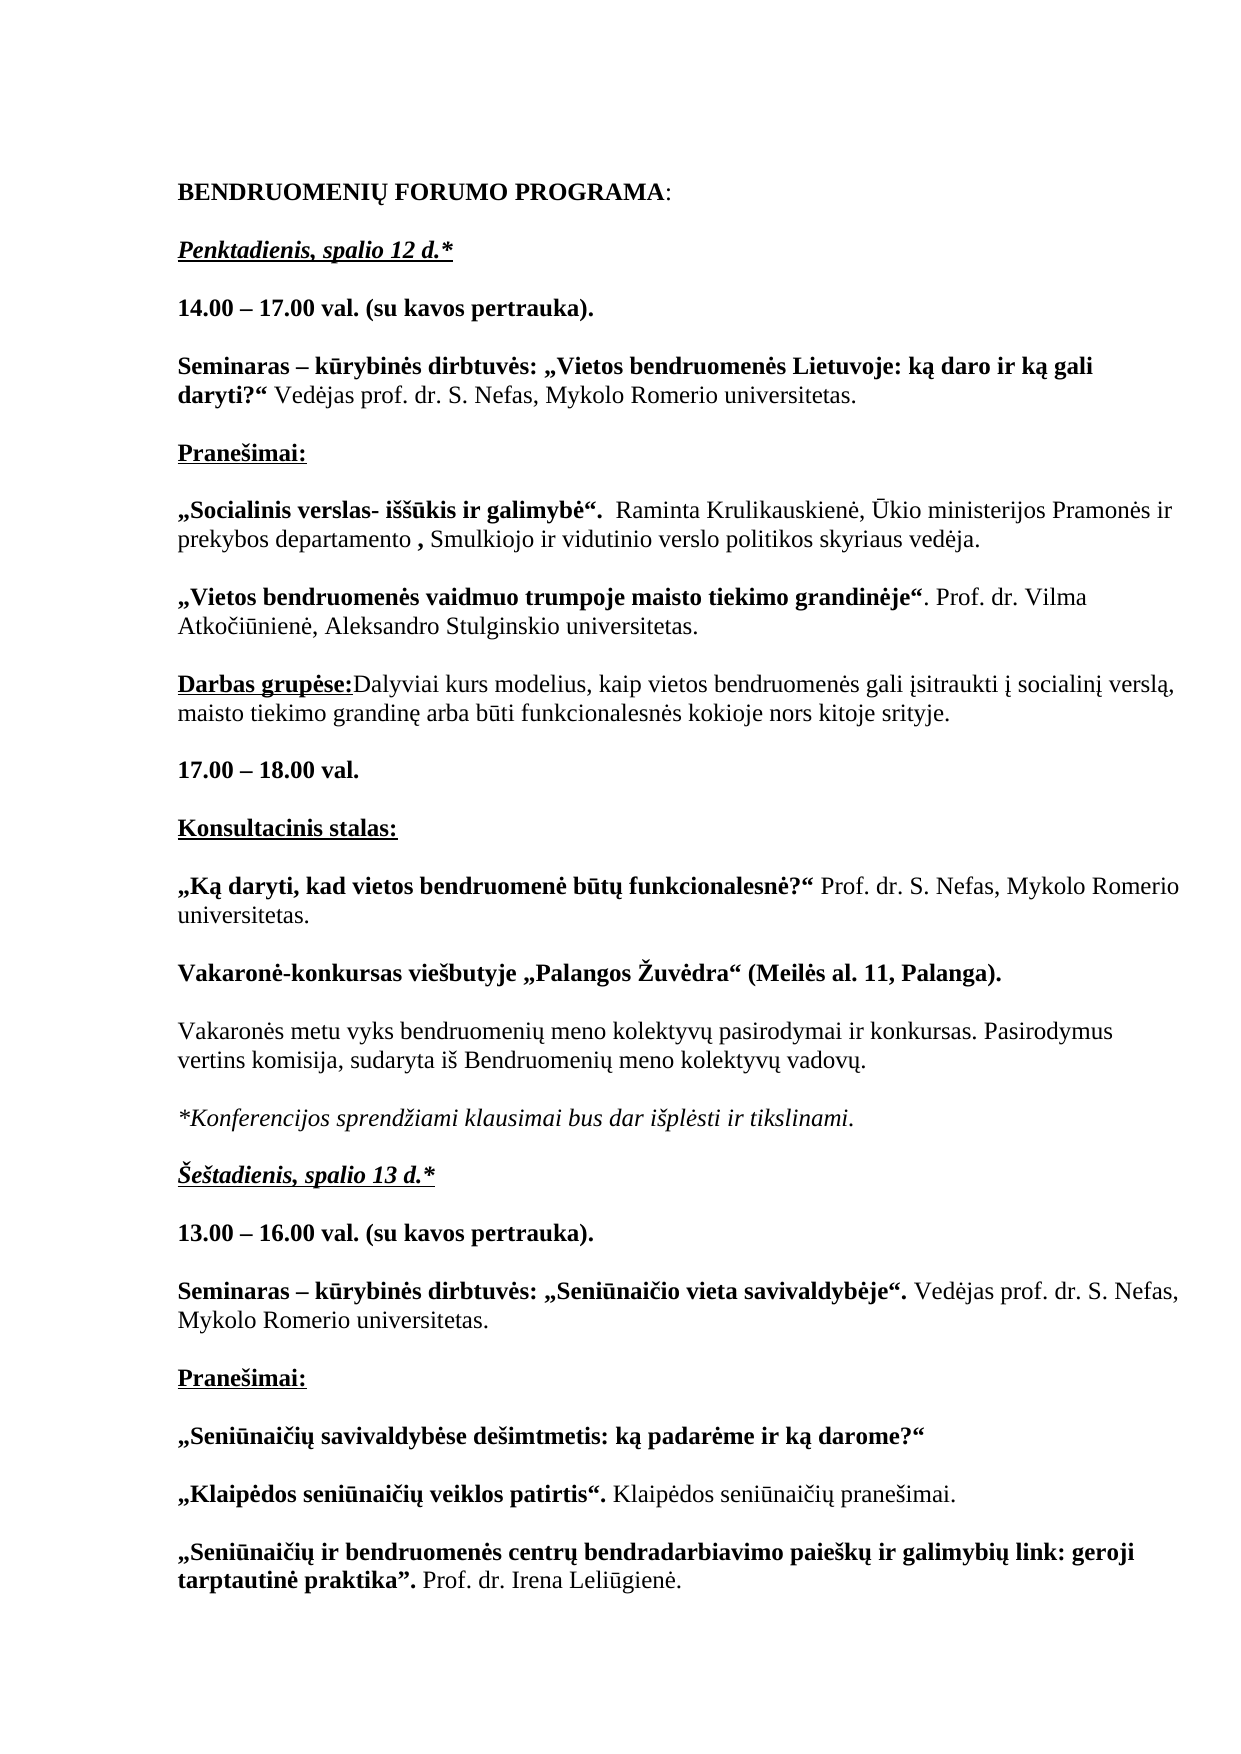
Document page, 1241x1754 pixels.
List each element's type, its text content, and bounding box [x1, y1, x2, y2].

text Penktadienis, spalio 12 d.* [177, 235, 1181, 264]
text Pranešimai: [177, 438, 1181, 466]
text „Ką daryti, kad vietos bendruomenė būtų funkcionalesnė?“ Prof. dr. S. Nefas, Mykolo Romerio universitetas. [177, 871, 1181, 929]
text Seminaras – kūrybinės dirbtuvės: „Vietos bendruomenės Lietuvoje: ką daro ir ką gali daryti?“ Vedėjas prof. dr. S. Nefas, Mykolo Romerio universitetas. [177, 351, 1181, 408]
text BENDRUOMENIŲ FORUMO PROGRAMA: [177, 177, 1181, 206]
text Seminaras – kūrybinės dirbtuvės: „Seniūnaičio vieta savivaldybėje“. Vedėjas prof. dr. S. Nefas, Mykolo Romerio universitetas. [177, 1276, 1181, 1334]
text „Vietos bendruomenės vaidmuo trumpoje maisto tiekimo grandinėje“. Prof. dr. Vilma Atkočiūnienė, Aleksandro Stulginskio universitetas. [177, 582, 1181, 640]
text Pranešimai: [177, 1363, 1181, 1392]
text Vakaronė-konkursas viešbutyje „Palangos Žuvėdra“ (Meilės al. 11, Palanga). [177, 958, 1181, 987]
text Vakaronės metu vyks bendruomenių meno kolektyvų pasirodymai ir konkursas. Pasirodymus vertins komisija, sudaryta iš Bendruomenių meno kolektyvų vadovų. [177, 1016, 1181, 1073]
text Šeštadienis, spalio 13 d.* [177, 1161, 1181, 1189]
text 14.00 – 17.00 val. (su kavos pertrauka). [177, 293, 1181, 322]
text „Seniūnaičių ir bendruomenės centrų bendradarbiavimo paieškų ir galimybių link: geroji tarptautinė praktika”. Prof. dr. Irena Leliūgienė. [177, 1537, 1181, 1594]
text Darbas grupėse:Dalyviai kurs modelius, kaip vietos bendruomenės gali įsitraukti į socialinį verslą, maisto tiekimo grandinę arba būti funkcionalesnės kokioje nors kitoje srityje. [177, 669, 1181, 726]
text „Seniūnaičių savivaldybėse dešimtmetis: ką padarėme ir ką darome?“ [177, 1421, 1181, 1450]
text 17.00 – 18.00 val. [177, 756, 1181, 784]
text *Konferencijos sprendžiami klausimai bus dar išplėsti ir tikslinami. [177, 1103, 1181, 1131]
text Konsultacinis stalas: [177, 813, 1181, 842]
text „Klaipėdos seniūnaičių veiklos patirtis“. Klaipėdos seniūnaičių pranešimai. [177, 1479, 1181, 1508]
text „Socialinis verslas- iššūkis ir galimybė“. Raminta Krulikauskienė, Ūkio ministerijos Pramonės ir prekybos departamento , Smulkiojo ir vidutinio verslo politikos skyriaus vedėja. [177, 496, 1181, 553]
text 13.00 – 16.00 val. (su kavos pertrauka). [177, 1218, 1181, 1247]
